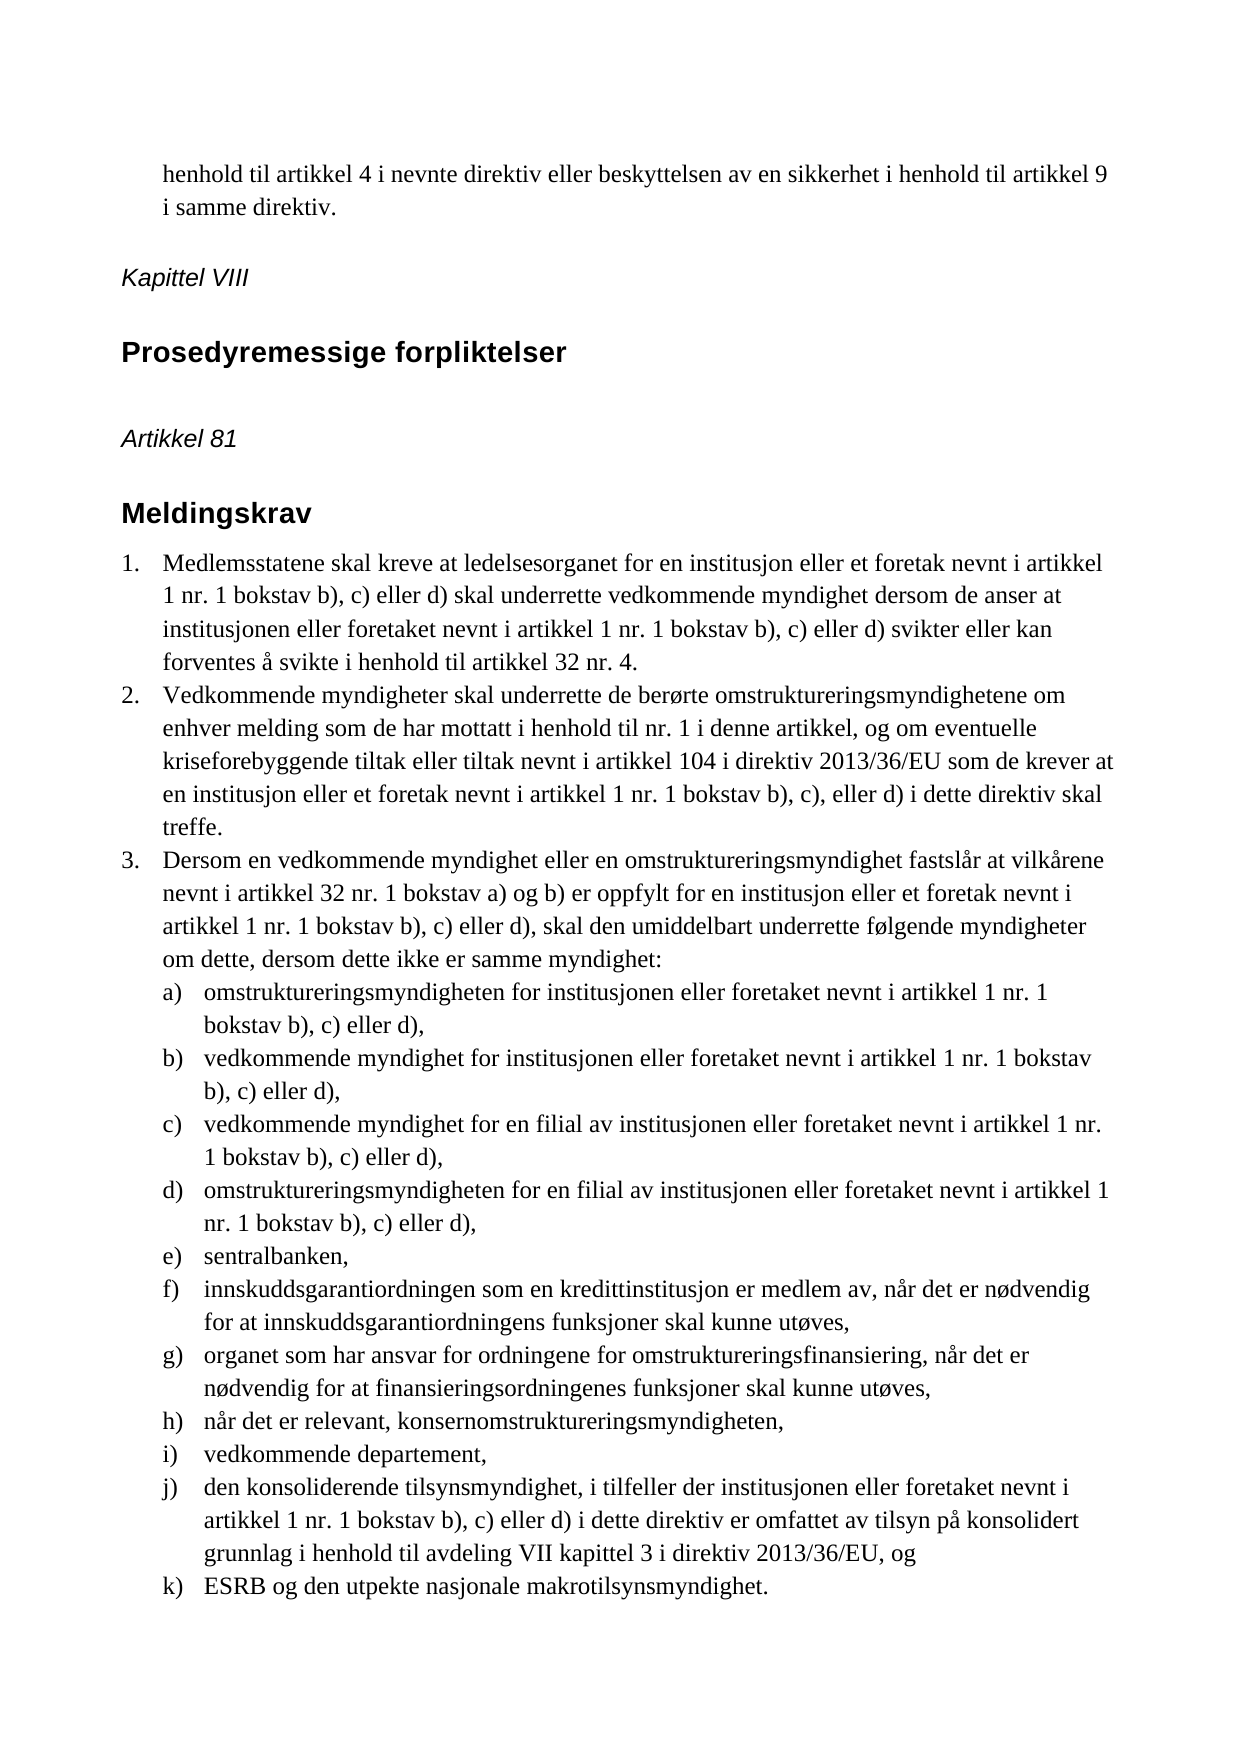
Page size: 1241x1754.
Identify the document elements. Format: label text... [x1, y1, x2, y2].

subtitle Prosedyremessige forpliktelser [121, 336, 1119, 369]
list i) vedkommende departement, [162, 1439, 1119, 1468]
text Kapittel VIII [121, 263, 1119, 292]
text Artikkel 81 [121, 424, 1119, 453]
subtitle Meldingskrav [121, 497, 1119, 530]
list 1. Medlemsstatene skal kreve at ledelsesorganet for en institusjon eller et foretak nevnt i artikkel 1 nr. 1 bokstav b), c) eller d) skal underrette vedkommende myndighet dersom de anser at institusjonen eller foretaket nevnt i artikkel 1 nr. 1 bokstav b), c) eller d) svikter eller kan forventes å svikte i henhold til artikkel 32 nr. 4. [121, 548, 1119, 675]
list d) omstruktureringsmyndigheten for en filial av institusjonen eller foretaket nevnt i artikkel 1 nr. 1 bokstav b), c) eller d), [162, 1175, 1119, 1237]
list g) organet som har ansvar for ordningene for omstruktureringsfinansiering, når det er nødvendig for at finansieringsordningenes funksjoner skal kunne utøves, [162, 1340, 1119, 1402]
list b) vedkommende myndighet for institusjonen eller foretaket nevnt i artikkel 1 nr. 1 bokstav b), c) eller d), [162, 1043, 1119, 1105]
list a) omstruktureringsmyndigheten for institusjonen eller foretaket nevnt i artikkel 1 nr. 1 bokstav b), c) eller d), [162, 977, 1119, 1039]
list f) innskuddsgarantiordningen som en kredittinstitusjon er medlem av, når det er nødvendig for at innskuddsgarantiordningens funksjoner skal kunne utøves, [162, 1274, 1119, 1336]
list j) den konsoliderende tilsynsmyndighet, i tilfeller der institusjonen eller foretaket nevnt i artikkel 1 nr. 1 bokstav b), c) eller d) i dette direktiv er omfattet av tilsyn på konsolidert grunnlag i henhold til avdeling VII kapittel 3 i direktiv 2013/36/EU, og [162, 1472, 1119, 1567]
list 2. Vedkommende myndigheter skal underrette de berørte omstruktureringsmyndighetene om enhver melding som de har mottatt i henhold til nr. 1 i denne artikkel, og om eventuelle kriseforebyggende tiltak eller tiltak nevnt i artikkel 104 i direktiv 2013/36/EU som de krever at en institusjon eller et foretak nevnt i artikkel 1 nr. 1 bokstav b), c), eller d) i dette direktiv skal treffe. [121, 680, 1119, 841]
list 3. Dersom en vedkommende myndighet eller en omstruktureringsmyndighet fastslår at vilkårene nevnt i artikkel 32 nr. 1 bokstav a) og b) er oppfylt for en institusjon eller et foretak nevnt i artikkel 1 nr. 1 bokstav b), c) eller d), skal den umiddelbart underrette følgende myndigheter om dette, dersom dette ikke er samme myndighet: [121, 845, 1119, 973]
list e) sentralbanken, [162, 1241, 1119, 1270]
list k) ESRB og den utpekte nasjonale makrotilsynsmyndighet. [162, 1571, 1119, 1600]
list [121, 159, 1119, 221]
list h) når det er relevant, konsernomstruktureringsmyndigheten, [162, 1406, 1119, 1435]
list c) vedkommende myndighet for en filial av institusjonen eller foretaket nevnt i artikkel 1 nr. 1 bokstav b), c) eller d), [162, 1109, 1119, 1171]
